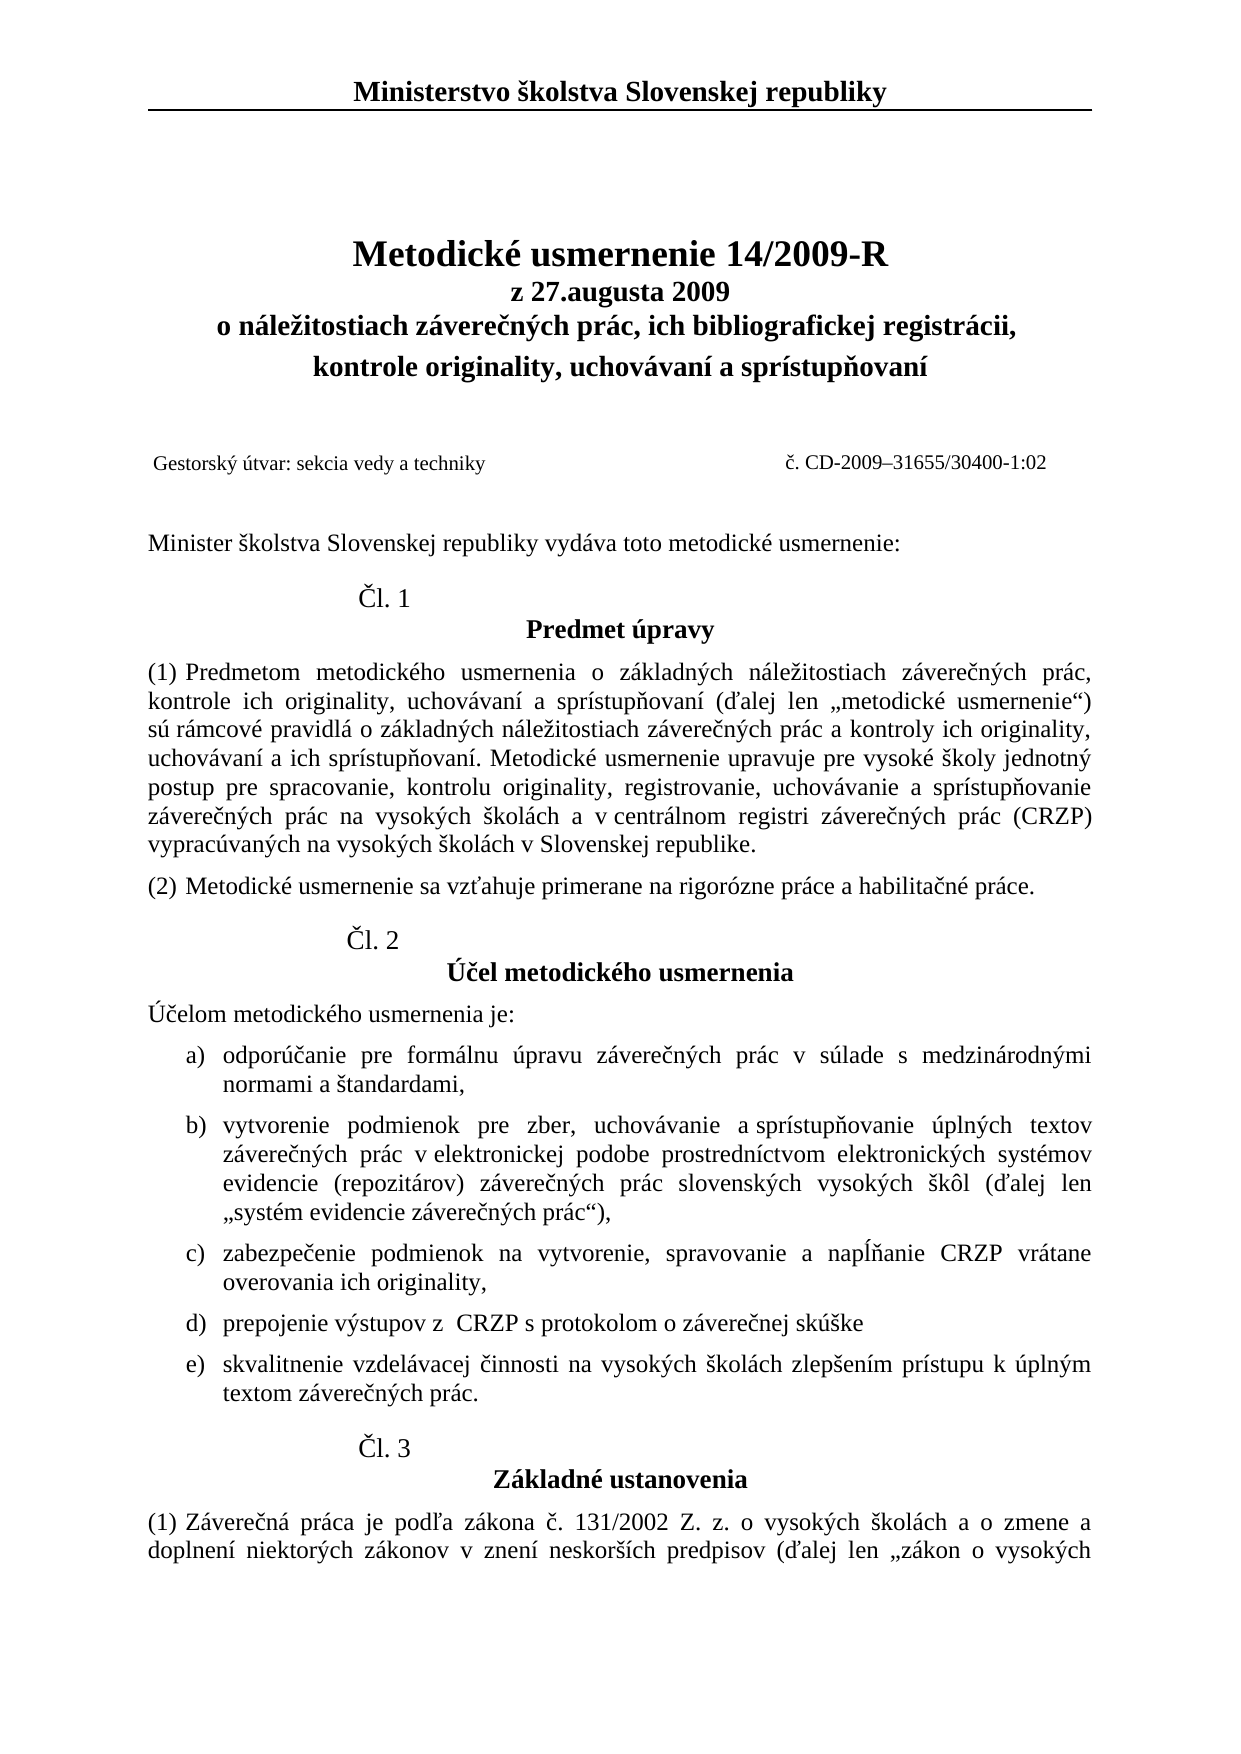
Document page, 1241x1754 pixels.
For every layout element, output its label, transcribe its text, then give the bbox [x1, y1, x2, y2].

list vytvorenie podmienok pre zber, uchovávanie a sprístupňovanie úplných textov záverečných prác v elektronickej podobe prostredníctvom elektronických systémov evidencie (repozitárov) záverečných prác slovenských vysokých škôl (ďalej len „systém evidencie záverečných prác“), [186, 1111, 1092, 1226]
text Metodické usmernenie sa vzťahuje primerane na rigorózne práce a habilitačné práce. [148, 871, 1092, 899]
text Gestorský útvar: sekcia vedy a techniky [148, 451, 766, 475]
list zabezpečenie podmienok na vytvorenie, spravovanie a napĺňanie CRZP vrátane overovania ich originality, [186, 1238, 1092, 1296]
list prepojenie výstupov z CRZP s protokolom o záverečnej skúške [186, 1308, 1092, 1337]
subtitle Predmet úpravy [148, 582, 1092, 644]
list Účelom metodického usmernenia je: [148, 999, 1092, 1028]
subtitle Základné ustanovenia [148, 1432, 1092, 1494]
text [148, 1507, 1092, 1564]
subtitle Metodické usmernenie 14/2009-R z 27.augusta 2009 o náležitostiach záverečných prác, ich bibliografickej registrácii, kontrole originality, uchovávaní a sprístupňovaní [148, 231, 1092, 384]
text Minister školstva Slovenskej republiky vydáva toto metodické usmernenie: [148, 528, 1092, 557]
list odporúčanie pre formálnu úpravu záverečných prác v súlade s medzinárodnými normami a štandardami, [186, 1041, 1092, 1098]
text Predmetom metodického usmernenia o základných náležitostiach záverečných prác, kontrole ich originality, uchovávaní a sprístupňovaní (ďalej len „metodické usmernenie“) sú rámcové pravidlá o základných náležitostiach záverečných prác a kontroly ich originality, uchovávaní a ich sprístupňovaní. Metodické usmernenie upravuje pre vysoké školy jednotný postup pre spracovanie, kontrolu originality, registrovanie, uchovávanie a sprístupňovanie záverečných prác na vysokých školách a v centrálnom registri záverečných prác (CRZP) vypracúvaných na vysokých školách v Slovenskej republike. [148, 657, 1092, 858]
subtitle Účel metodického usmernenia [148, 924, 1092, 987]
list skvalitnenie vzdelávacej činnosti na vysokých školách zlepšením prístupu k úplným textom záverečných prác. [186, 1349, 1092, 1407]
